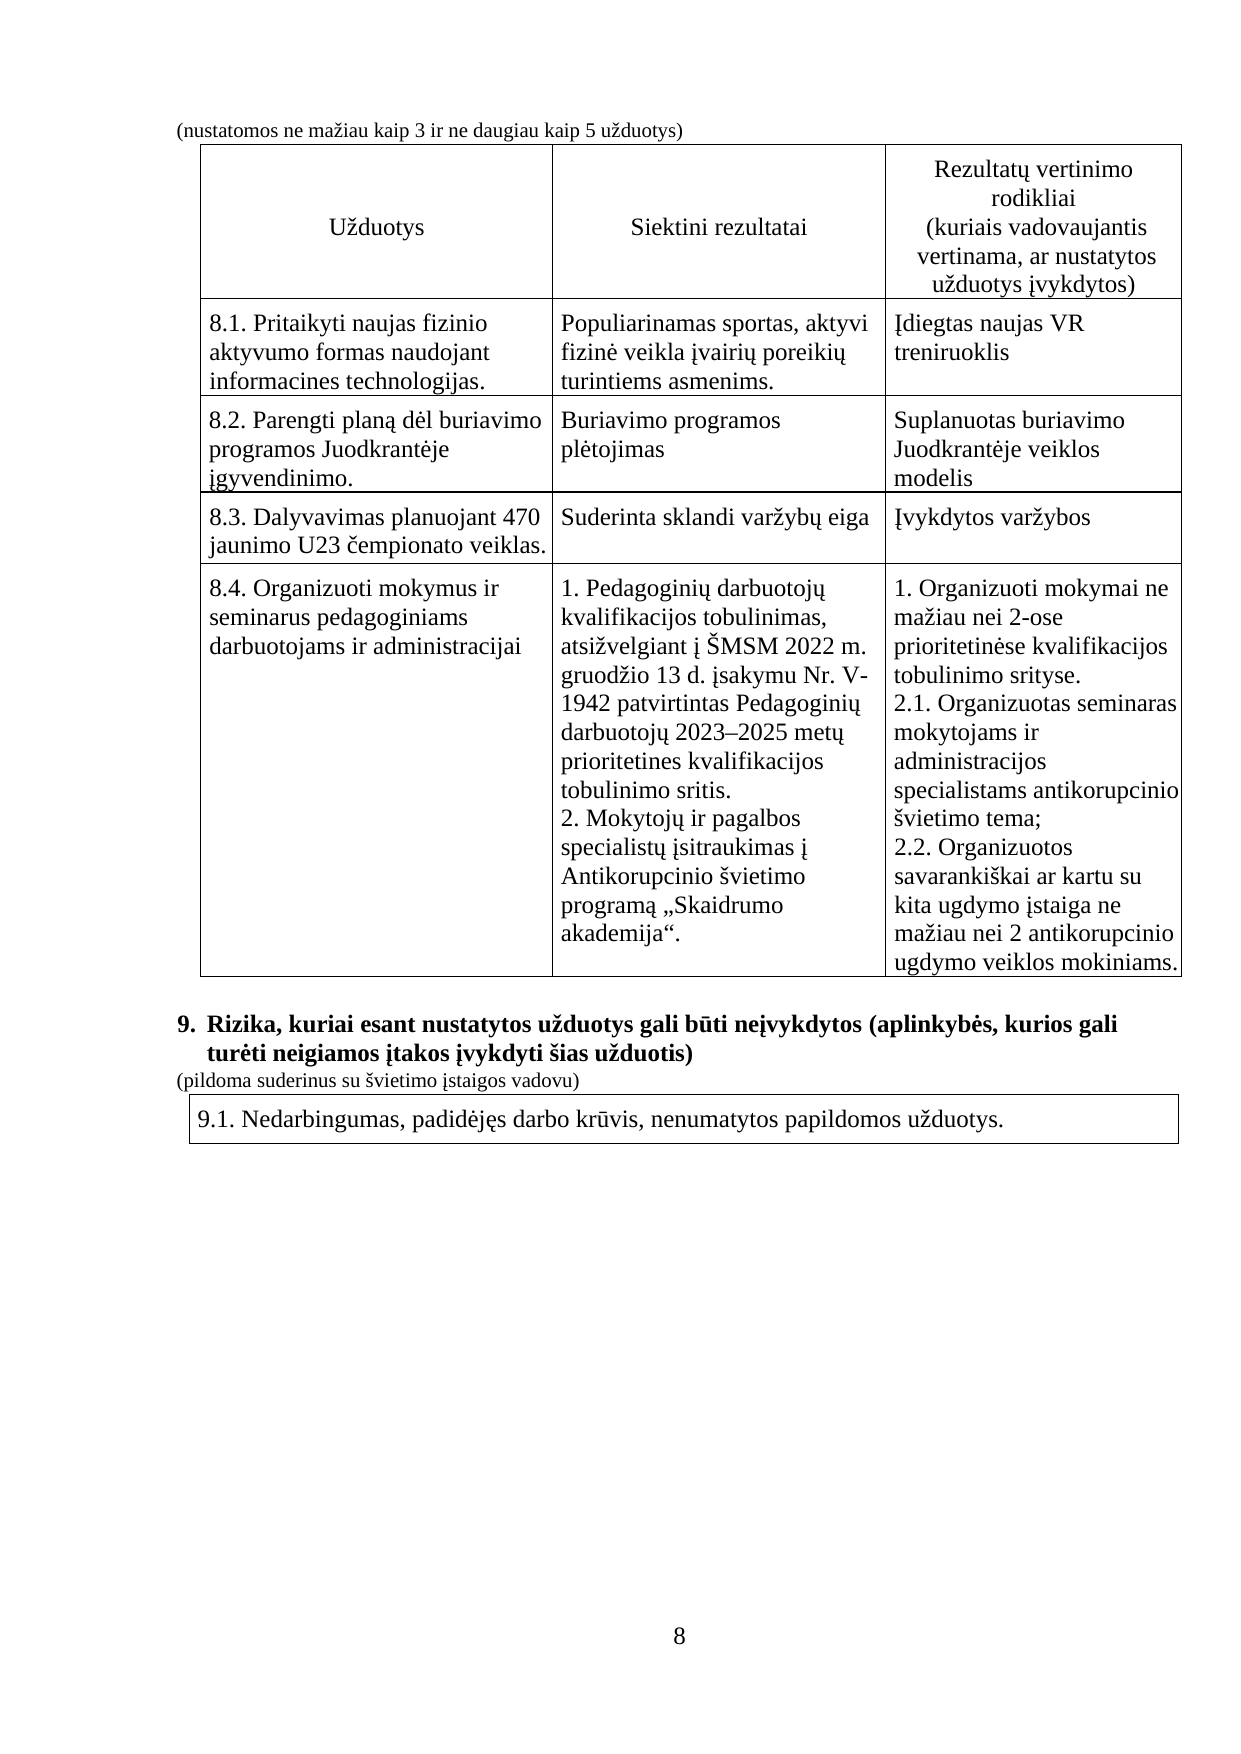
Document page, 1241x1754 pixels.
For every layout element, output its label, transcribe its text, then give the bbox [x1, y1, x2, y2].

table_cell 8.2. Parengti planą dėl buriavimo programos Juodkrantėje įgyvendinimo. [201, 396, 552, 491]
table_cell 8.3. Dalyvavimas planuojant 470 jaunimo U23 čempionato veiklas. [201, 493, 552, 563]
table_header Siektini rezultatai [553, 145, 885, 298]
table_cell Įvykdytos varžybos [886, 493, 1181, 563]
table_cell Suplanuotas buriavimo Juodkrantėje veiklos modelis [886, 396, 1181, 491]
text (pildoma suderinus su švietimo įstaigos vadovu) [176, 1068, 1174, 1092]
table_header 9.1. Nedarbingumas, padidėjęs darbo krūvis, nenumatytos papildomos užduotys. [190, 1095, 1178, 1143]
table_header Rezultatų vertinimo rodikliai (kuriais vadovaujantis vertinama, ar nustatytos užduotys įvykdytos) [886, 145, 1181, 298]
list Rizika, kuriai esant nustatytos užduotys gali būti neįvykdytos (aplinkybės, kurios gali turėti neigiamos įtakos įvykdyti šias užduotis) [177, 1009, 1182, 1067]
table_cell Suderinta sklandi varžybų eiga [553, 493, 885, 563]
table_header Užduotys [201, 145, 552, 298]
table_cell 1. Pedagoginių darbuotojų kvalifikacijos tobulinimas, atsižvelgiant į ŠMSM 2022 m. gruodžio 13 d. įsakymu Nr. V-1942 patvirtintas Pedagoginių darbuotojų 2023–2025 metų prioritetines kvalifikacijos tobulinimo sritis. 2. Mokytojų ir pagalbos specialistų įsitraukimas į Antikorupcinio švietimo programą „Skaidrumo akademija“. [553, 564, 885, 976]
table_cell 1. Organizuoti mokymai ne mažiau nei 2-ose prioritetinėse kvalifikacijos tobulinimo srityse. 2.1. Organizuotas seminaras mokytojams ir administracijos specialistams antikorupcinio švietimo tema; 2.2. Organizuotos savarankiškai ar kartu su kita ugdymo įstaiga ne mažiau nei 2 antikorupcinio ugdymo veiklos mokiniams. [886, 564, 1181, 976]
table_cell Įdiegtas naujas VR treniruoklis [886, 299, 1181, 395]
table_cell Buriavimo programos plėtojimas [553, 396, 885, 491]
text (nustatomos ne mažiau kaip 3 ir ne daugiau kaip 5 užduotys) [176, 118, 1174, 142]
table_cell Populiarinamas sportas, aktyvi fizinė veikla įvairių poreikių turintiems asmenims. [553, 299, 885, 395]
table_cell 8.1. Pritaikyti naujas fizinio aktyvumo formas naudojant informacines technologijas. [201, 299, 552, 395]
table_cell 8.4. Organizuoti mokymus ir seminarus pedagoginiams darbuotojams ir administracijai [201, 564, 552, 976]
